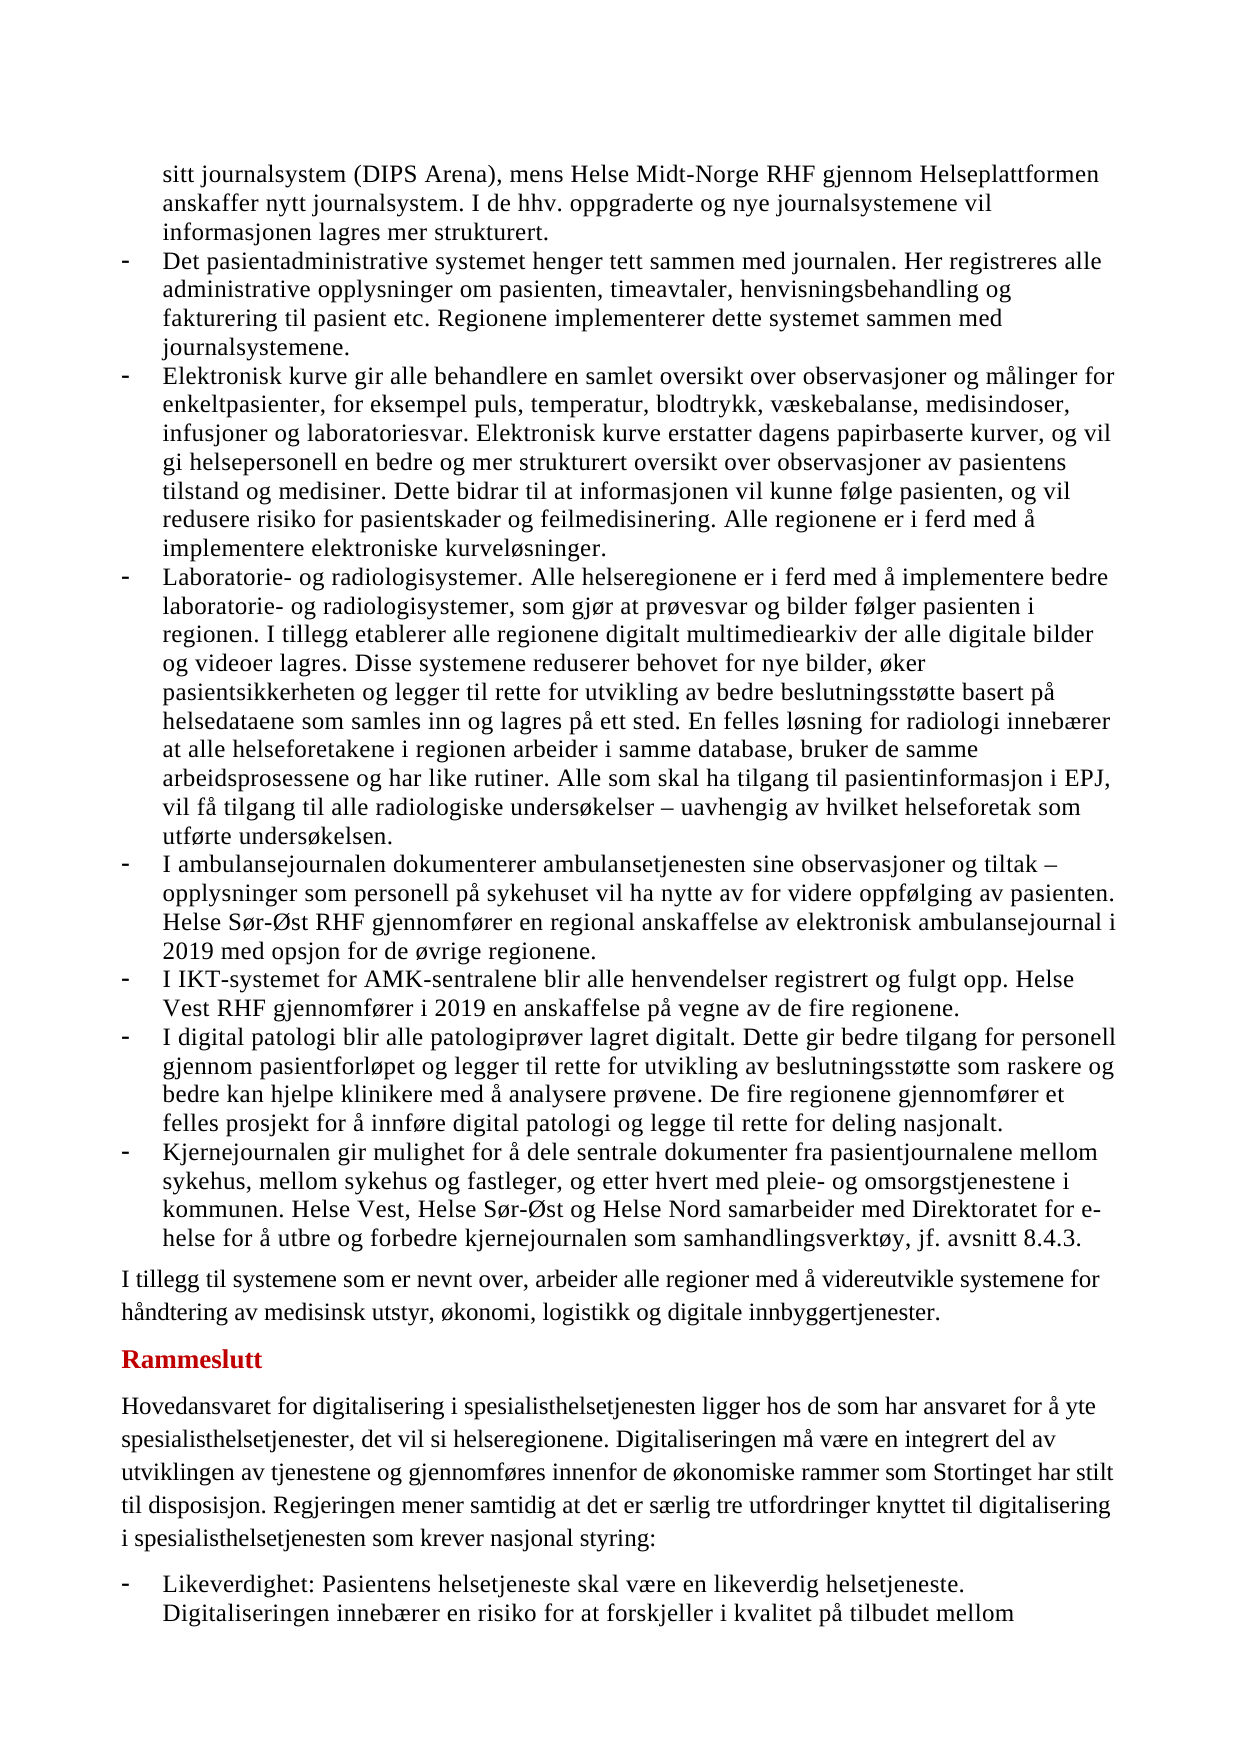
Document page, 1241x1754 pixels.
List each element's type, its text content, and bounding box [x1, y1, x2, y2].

list I digital patologi blir alle patologiprøver lagret digitalt. Dette gir bedre tilgang for personell gjennom pasientforløpet og legger til rette for utvikling av beslutningsstøtte som raskere og bedre kan hjelpe klinikere med å analysere prøvene. De fire regionene gjennomfører et felles prosjekt for å innføre digital patologi og legge til rette for deling nasjonalt. [121, 1022, 1119, 1137]
list Det pasientadministrative systemet henger tett sammen med journalen. Her registreres alle administrative opplysninger om pasienten, timeavtaler, henvisningsbehandling og fakturering til pasient etc. Regionene implementerer dette systemet sammen med journalsystemene. [121, 246, 1119, 361]
text Hovedansvaret for digitalisering i spesialisthelsetjenesten ligger hos de som har ansvaret for å yte spesialisthelsetjenester, det vil si helseregionene. Digitaliseringen må være en integrert del av utviklingen av tjenestene og gjennomføres innenfor de økonomiske rammer som Stortinget har stilt til disposisjon. Regjeringen mener samtidig at det er særlig tre utfordringer knyttet til digitalisering i spesialisthelsetjenesten som krever nasjonal styring: [121, 1391, 1119, 1552]
text Rammeslutt [121, 1343, 1119, 1374]
text I tillegg til systemene som er nevnt over, arbeider alle regioner med å videreutvikle systemene for håndtering av medisinsk utstyr, økonomi, logistikk og digitale innbyggertjenester. [121, 1264, 1119, 1326]
list I ambulansejournalen dokumenterer ambulansetjenesten sine observasjoner og tiltak – opplysninger som personell på sykehuset vil ha nytte av for videre oppfølging av pasienten. Helse Sør-Øst RHF gjennomfører en regional anskaffelse av elektronisk ambulansejournal i 2019 med opsjon for de øvrige regionene. [121, 849, 1119, 964]
list Kjernejournalen gir mulighet for å dele sentrale dokumenter fra pasientjournalene mellom sykehus, mellom sykehus og fastleger, og etter hvert med pleie- og omsorgstjenestene i kommunen. Helse Vest, Helse Sør-Øst og Helse Nord samarbeider med Direktoratet for e-helse for å utbre og forbedre kjernejournalen som samhandlingsverktøy, jf. avsnitt 8.4.3. [121, 1137, 1119, 1252]
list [121, 1569, 1119, 1626]
list I IKT-systemet for AMK-sentralene blir alle henvendelser registrert og fulgt opp. Helse Vest RHF gjennomfører i 2019 en anskaffelse på vegne av de fire regionene. [121, 964, 1119, 1022]
list Elektronisk kurve gir alle behandlere en samlet oversikt over observasjoner og målinger for enkeltpasienter, for eksempel puls, temperatur, blodtrykk, væskebalanse, medisindoser, infusjoner og laboratoriesvar. Elektronisk kurve erstatter dagens papirbaserte kurver, og vil gi helsepersonell en bedre og mer strukturert oversikt over observasjoner av pasientens tilstand og medisiner. Dette bidrar til at informasjonen vil kunne følge pasienten, og vil redusere risiko for pasientskader og feilmedisinering. Alle regionene er i ferd med å implementere elektroniske kurveløsninger. [121, 361, 1119, 562]
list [121, 159, 1119, 246]
list Laboratorie- og radiologisystemer. Alle helseregionene er i ferd med å implementere bedre laboratorie- og radiologisystemer, som gjør at prøvesvar og bilder følger pasienten i regionen. I tillegg etablerer alle regionene digitalt multimediearkiv der alle digitale bilder og videoer lagres. Disse systemene reduserer behovet for nye bilder, øker pasientsikkerheten og legger til rette for utvikling av bedre beslutningsstøtte basert på helsedataene som samles inn og lagres på ett sted. En felles løsning for radiologi innebærer at alle helseforetakene i regionen arbeider i samme database, bruker de samme arbeidsprosessene og har like rutiner. Alle som skal ha tilgang til pasientinformasjon i EPJ, vil få tilgang til alle radiologiske undersøkelser – uavhengig av hvilket helseforetak som utførte undersøkelsen. [121, 562, 1119, 849]
